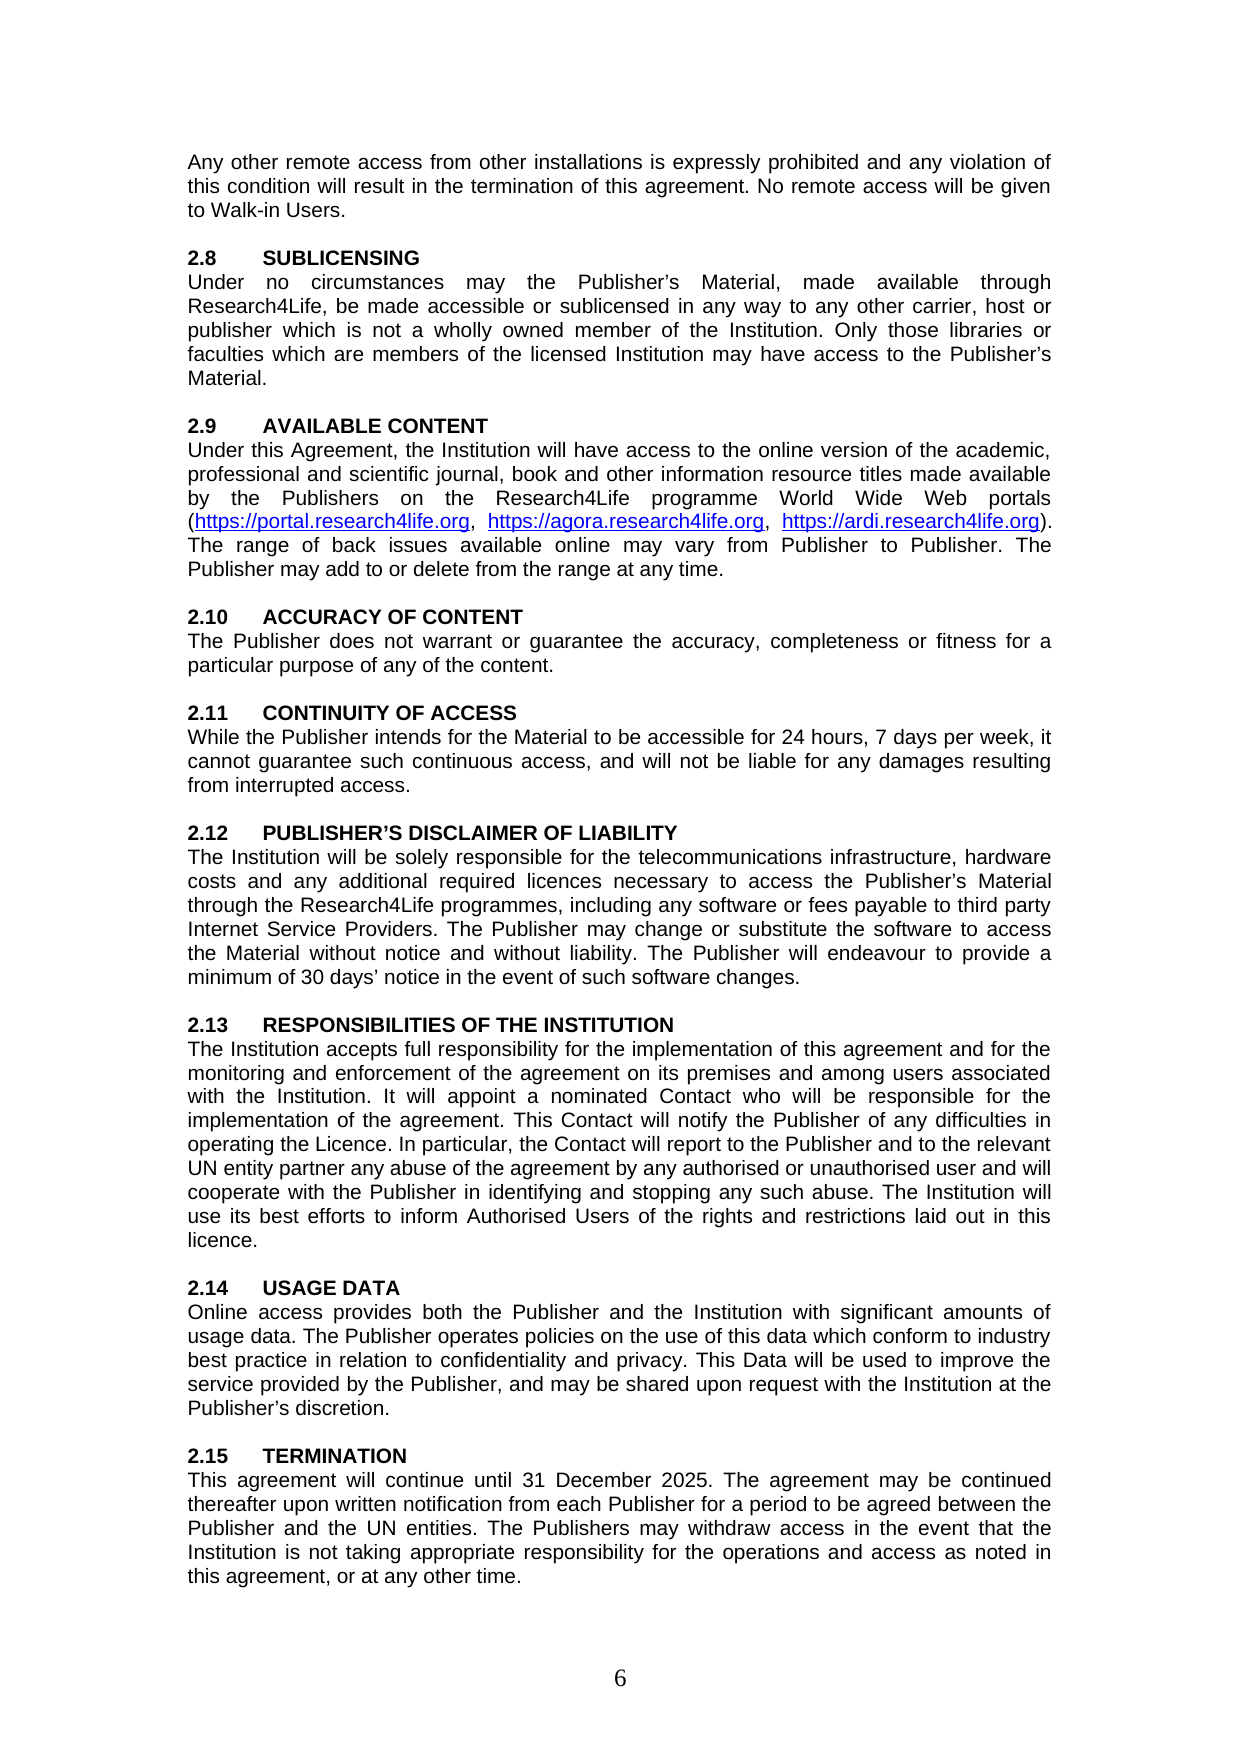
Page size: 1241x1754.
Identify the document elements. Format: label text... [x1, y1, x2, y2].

subtitle 2.10 ACCURACY OF CONTENT [187, 605, 1053, 629]
subtitle 2.9 AVAILABLE CONTENT [187, 413, 1053, 437]
text Any other remote access from other installations is expressly prohibited and any violation of this condition will result in the termination of this agreement. No remote access will be given to Walk-in Users. [187, 150, 1053, 222]
text This agreement will continue until 31 December 2025. The agreement may be continued thereafter upon written notification from each Publisher for a period to be agreed between the Publisher and the UN entities. The Publishers may withaw access in the event that the Institution is not taking appropriate responsibility for the operations and access as noted in this agreement, or at any other time. [187, 1468, 1053, 1587]
text Under this Agreement, the Institution will have access to the online version of the academic, professional and scientific journal, book and other information resource titles made available by the Publishers on the Research4Life programme World Wide Web portals (https://portal.research4life.org, https://agora.research4life.org, https://ardi.research4life.org). The range of back issues available online may vary from Publisher to Publisher. The Publisher may add to or delete from the range at any time. [187, 437, 1053, 581]
text Under no circumstances may the Publisher’s Material, made available through Research4Life, be made accessible or sublicensed in any way to any other carrier, host or publisher which is not a wholly owned member of the Institutio Only those libraries or faculties which are members of the licensed Institution may have access to the Publisher’s Material. [187, 270, 1053, 389]
subtitle 2.15 TERMINATION [187, 1444, 1053, 1468]
text The Institution will be solely responsible for the telecommunications infrastructure, hardware costs and any additional required licences necessary to access the Publisher’s Material through the Research4Life programmes, including any software or fees payable to third party Internet Service Providers. The Publisher may change or substitute the software to access the Material without notice and without liability. The Publisher will endeavour to provide a minimum of 30 days’ notice in the event of such software changes. [187, 845, 1053, 988]
text The Publisher does not warrant or guarantee the accuracy, completeness or fitness for a particular purpose of any of the content. [187, 629, 1053, 677]
subtitle 2.12 PUBLISHER’S DISCLAIMER OF LIABILITY [187, 821, 1053, 845]
subtitle 2.13 RESPONSIBILITIES OF THE INSTITUTION [187, 1012, 1053, 1036]
text Online access provides both the Publisher and the Institution with significant amounts of usage data. The Publisher operates policies on the use of this data which conform to industry best practice in relation to confidentiality and privacy. This Data will be used to improve the service provided by the Publisher, and may be shared upon request with the Institution at the Publisher’s discretion. [187, 1300, 1053, 1420]
text While the Publisher intends for the Material to be accessible for 24 hours, 7 days per week, it cannot guarantee such continuous access, and will not be liable for any damages resulting from interrupted access. [187, 725, 1053, 797]
text The Institution accepts full responsibility for the implementation of this agreement and for the monitoring and enforcement of the agreement on its premises and among users associated with the Institution. It will appoint a nominated Contact who will be responsible for the implementation of the agreement. This Contact will notify the Publisher of any difficulties in operating the Licence. In particular, the Contact will report to the Publisher and to the relevant UN entity partner any abuse of the agreement by any authorised or unauthorised user and will cooperate with the Publisher in identifying and stopping any such abuse. The Institution will use its best efforts to inform Authorised Users of the rights and restrictions laid out in this licence. [187, 1036, 1053, 1252]
subtitle 2.11 CONTINUITY OF ACCESS [187, 701, 1053, 725]
subtitle 2.8 SUBLICENSING [187, 246, 1053, 270]
subtitle 2.14 USAGE DATA [187, 1276, 1053, 1300]
